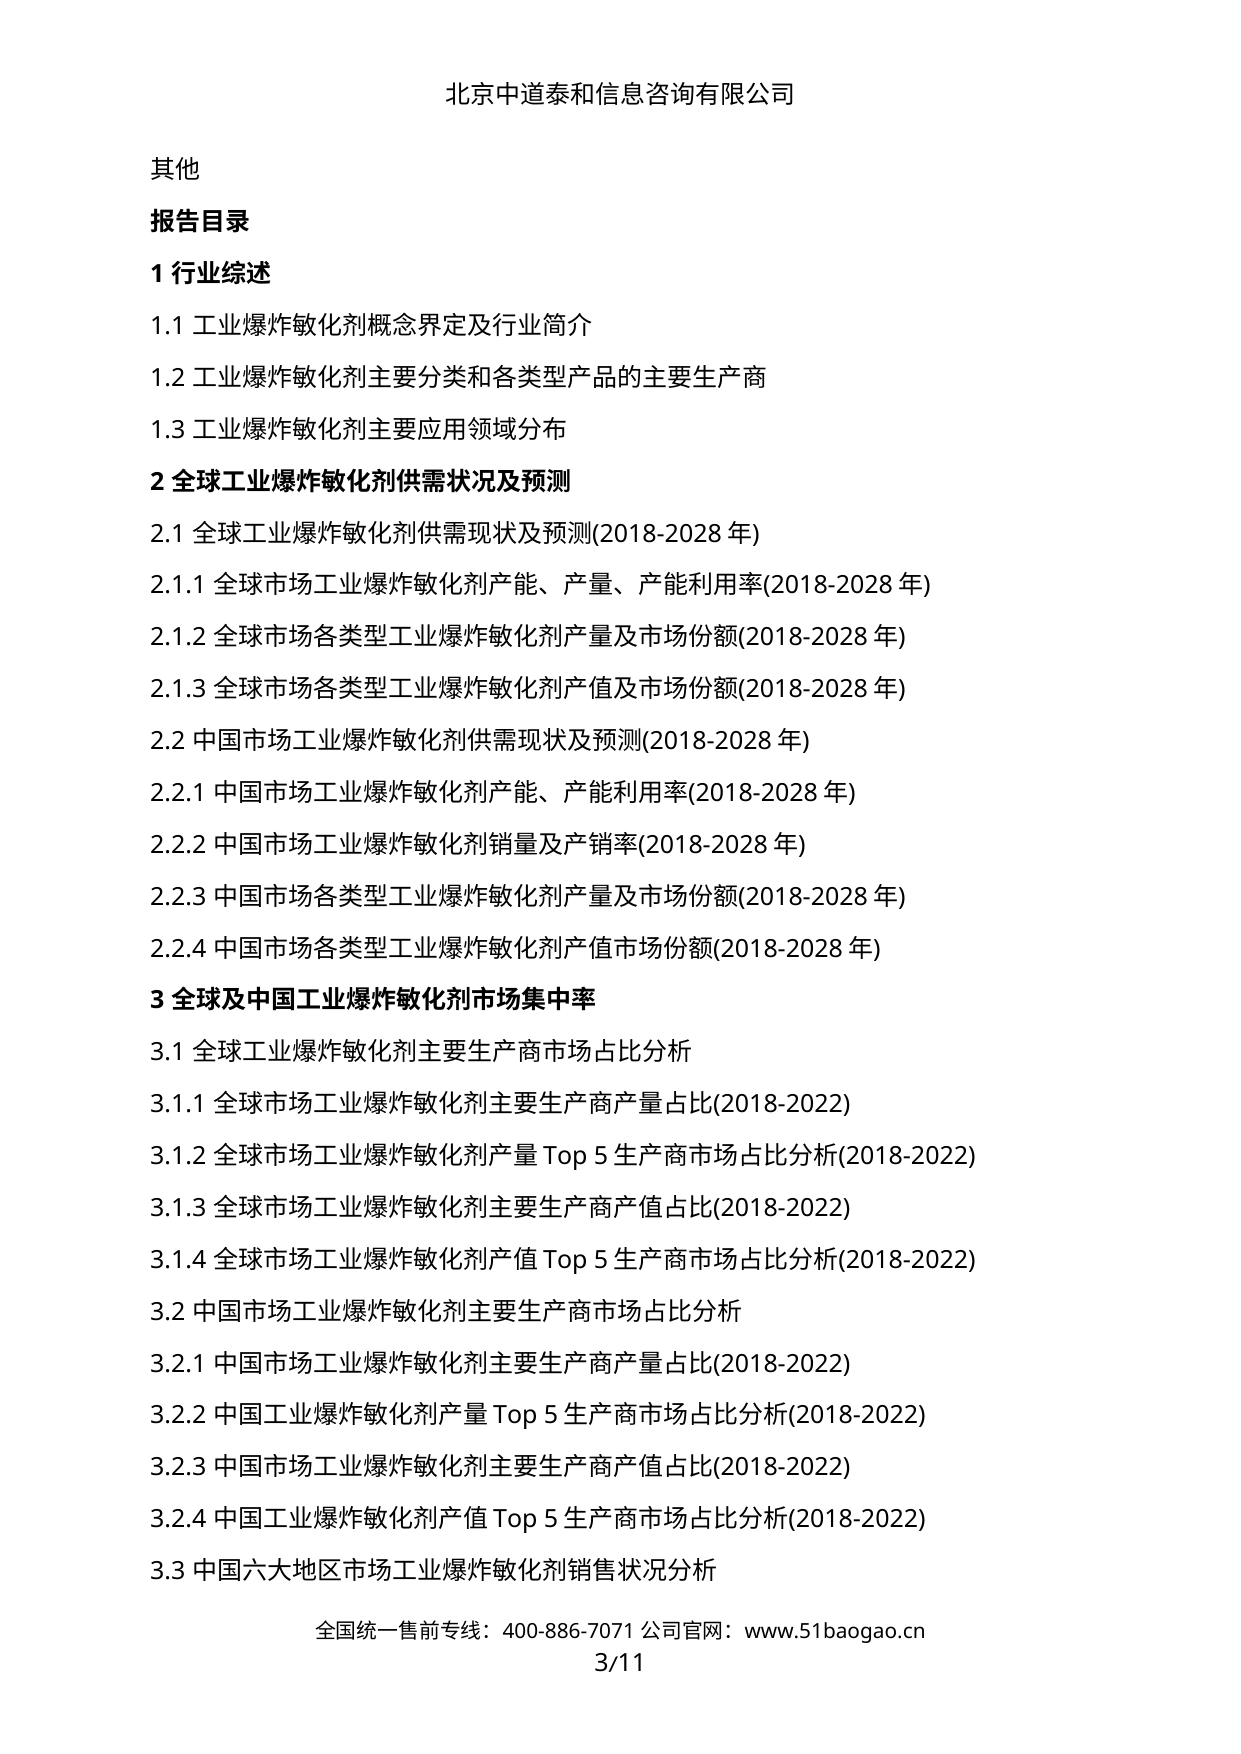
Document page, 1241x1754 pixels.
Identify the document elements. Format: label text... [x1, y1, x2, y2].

text 2.1 全球工业爆炸敏化剂供需现状及预测(2018-2028年) [150, 513, 1090, 549]
text 3.3 中国六大地区市场工业爆炸敏化剂销售状况分析 [150, 1551, 1090, 1587]
text 3.1.3 全球市场工业爆炸敏化剂主要生产商产值占比(2018-2022) [150, 1187, 1090, 1224]
text 1.2 工业爆炸敏化剂主要分类和各类型产品的主要生产商 [150, 357, 1090, 394]
text 2.2.3 中国市场各类型工业爆炸敏化剂产量及市场份额(2018-2028年) [150, 876, 1090, 912]
text 其他 [150, 150, 1090, 186]
text 2.2.2 中国市场工业爆炸敏化剂销量及产销率(2018-2028年) [150, 824, 1090, 861]
text 1 行业综述 [150, 254, 1090, 290]
text 3.1.4 全球市场工业爆炸敏化剂产值Top 5生产商市场占比分析(2018-2022) [150, 1239, 1090, 1276]
text 2.1.3 全球市场各类型工业爆炸敏化剂产值及市场份额(2018-2028年) [150, 669, 1090, 705]
text 3.2.1 中国市场工业爆炸敏化剂主要生产商产量占比(2018-2022) [150, 1343, 1090, 1379]
text 2.2.1 中国市场工业爆炸敏化剂产能、产能利用率(2018-2028年) [150, 772, 1090, 809]
text 3.1.1 全球市场工业爆炸敏化剂主要生产商产量占比(2018-2022) [150, 1084, 1090, 1120]
text 3 全球及中国工业爆炸敏化剂市场集中率 [150, 980, 1090, 1016]
text 2.1.2 全球市场各类型工业爆炸敏化剂产量及市场份额(2018-2028年) [150, 617, 1090, 653]
text 1.1 工业爆炸敏化剂概念界定及行业简介 [150, 306, 1090, 342]
text 3.2.2 中国工业爆炸敏化剂产量Top 5生产商市场占比分析(2018-2022) [150, 1395, 1090, 1431]
text 3.1.2 全球市场工业爆炸敏化剂产量Top 5生产商市场占比分析(2018-2022) [150, 1136, 1090, 1172]
text 3.1 全球工业爆炸敏化剂主要生产商市场占比分析 [150, 1032, 1090, 1068]
text 1.3 工业爆炸敏化剂主要应用领域分布 [150, 409, 1090, 446]
text 2 全球工业爆炸敏化剂供需状况及预测 [150, 461, 1090, 497]
text 3.2.3 中国市场工业爆炸敏化剂主要生产商产值占比(2018-2022) [150, 1447, 1090, 1483]
text 报告目录 [150, 202, 1090, 238]
text 2.2 中国市场工业爆炸敏化剂供需现状及预测(2018-2028年) [150, 721, 1090, 757]
text 2.1.1 全球市场工业爆炸敏化剂产能、产量、产能利用率(2018-2028年) [150, 565, 1090, 601]
text 3.2 中国市场工业爆炸敏化剂主要生产商市场占比分析 [150, 1291, 1090, 1327]
text 2.2.4 中国市场各类型工业爆炸敏化剂产值市场份额(2018-2028年) [150, 928, 1090, 964]
text 3.2.4 中国工业爆炸敏化剂产值Top 5生产商市场占比分析(2018-2022) [150, 1499, 1090, 1535]
